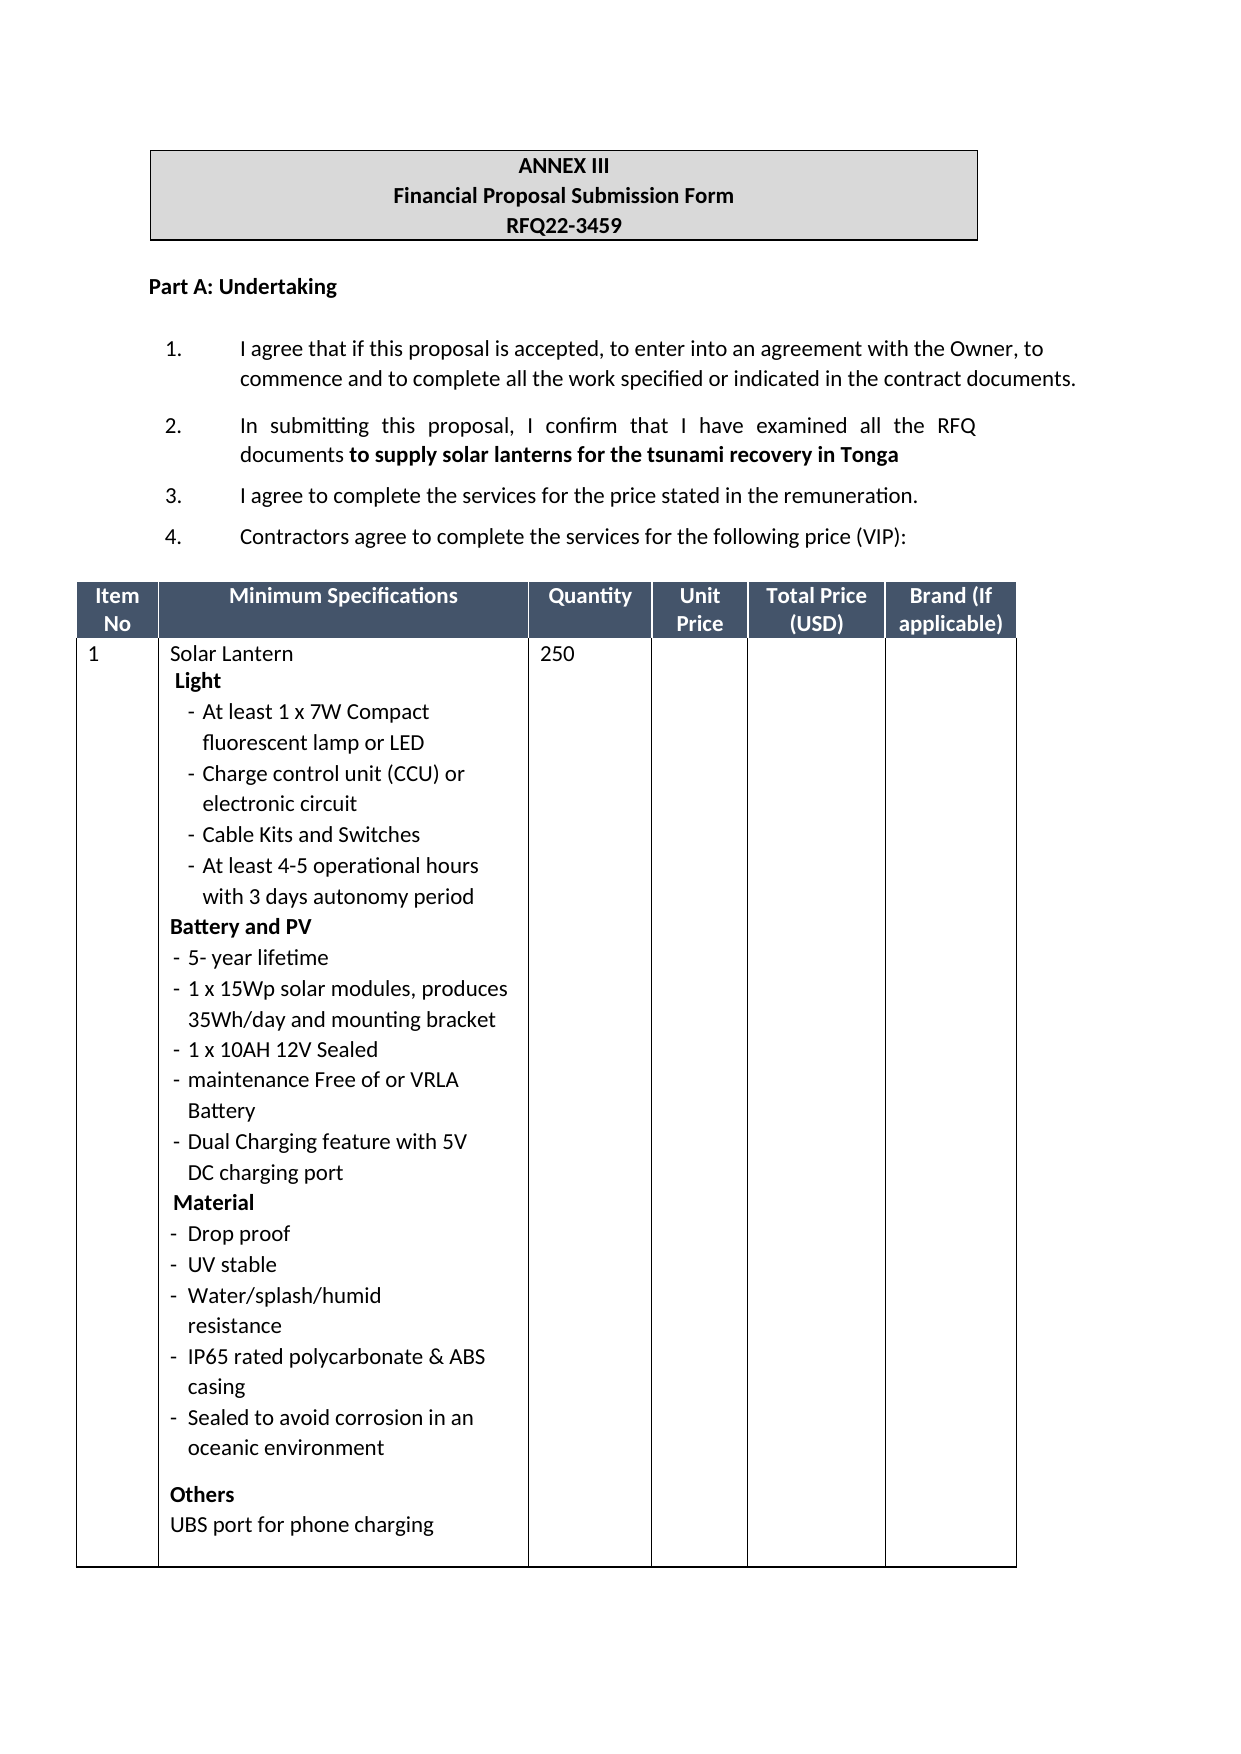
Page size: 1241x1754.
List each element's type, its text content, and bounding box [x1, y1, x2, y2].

table_header Minimum Specifications [159, 582, 528, 638]
list In submitting this proposal, I confirm that I have examined all the RFQ documents to supply solar lanterns for the tsunami recovery in Tonga [164, 411, 977, 468]
table_cell 1 [77, 639, 158, 1566]
list Contractors agree to complete the services for the following price (VIP): [164, 522, 977, 550]
list I agree that if this proposal is accepted, to enter into an agreement with the Owner, to commence and to complete all the work specified or indicated in the contract documents. [165, 334, 1090, 392]
table_cell [748, 639, 885, 1566]
subtitle Part A: Undertaking [148, 272, 1047, 300]
table_header Total Price (USD) [749, 582, 884, 638]
table_header Quantity [529, 582, 651, 638]
table_cell Solar Lantern Light At least 1 x 7W Compact fluorescent lamp or LED Charge control unit (CCU) or electronic circuit Cable Kits and Switches At least 4-5 operational hours with 3 days autonomy period Battery and PV 5- year lifetime 1 x 15Wp solar modules, produces 35Wh/day and mounting bracket 1 x 10AH 12V Sealed maintenance Free of or VRLA Battery Dual Charging feature with 5V DC charging port Material Drop proof UV stable Water/splash/humid resistance IP65 rated polycarbonate & ABS casing Sealed to avoid corrosion in an oceanic environment Others UBS port for phone charging [159, 639, 528, 1566]
table_cell [652, 639, 747, 1566]
text Financial Proposal Submission Form [151, 180, 977, 209]
table_header Item No [77, 582, 158, 638]
list I agree to complete the services for the price stated in the remuneration. [165, 481, 1090, 509]
table_cell 250 [529, 639, 651, 1566]
table_header Brand (If applicable) [886, 582, 1016, 638]
table_header Unit Price [653, 582, 747, 638]
table_cell [886, 639, 1016, 1566]
text RFQ22-3459 [151, 210, 977, 239]
text ANNEX III [151, 151, 977, 179]
